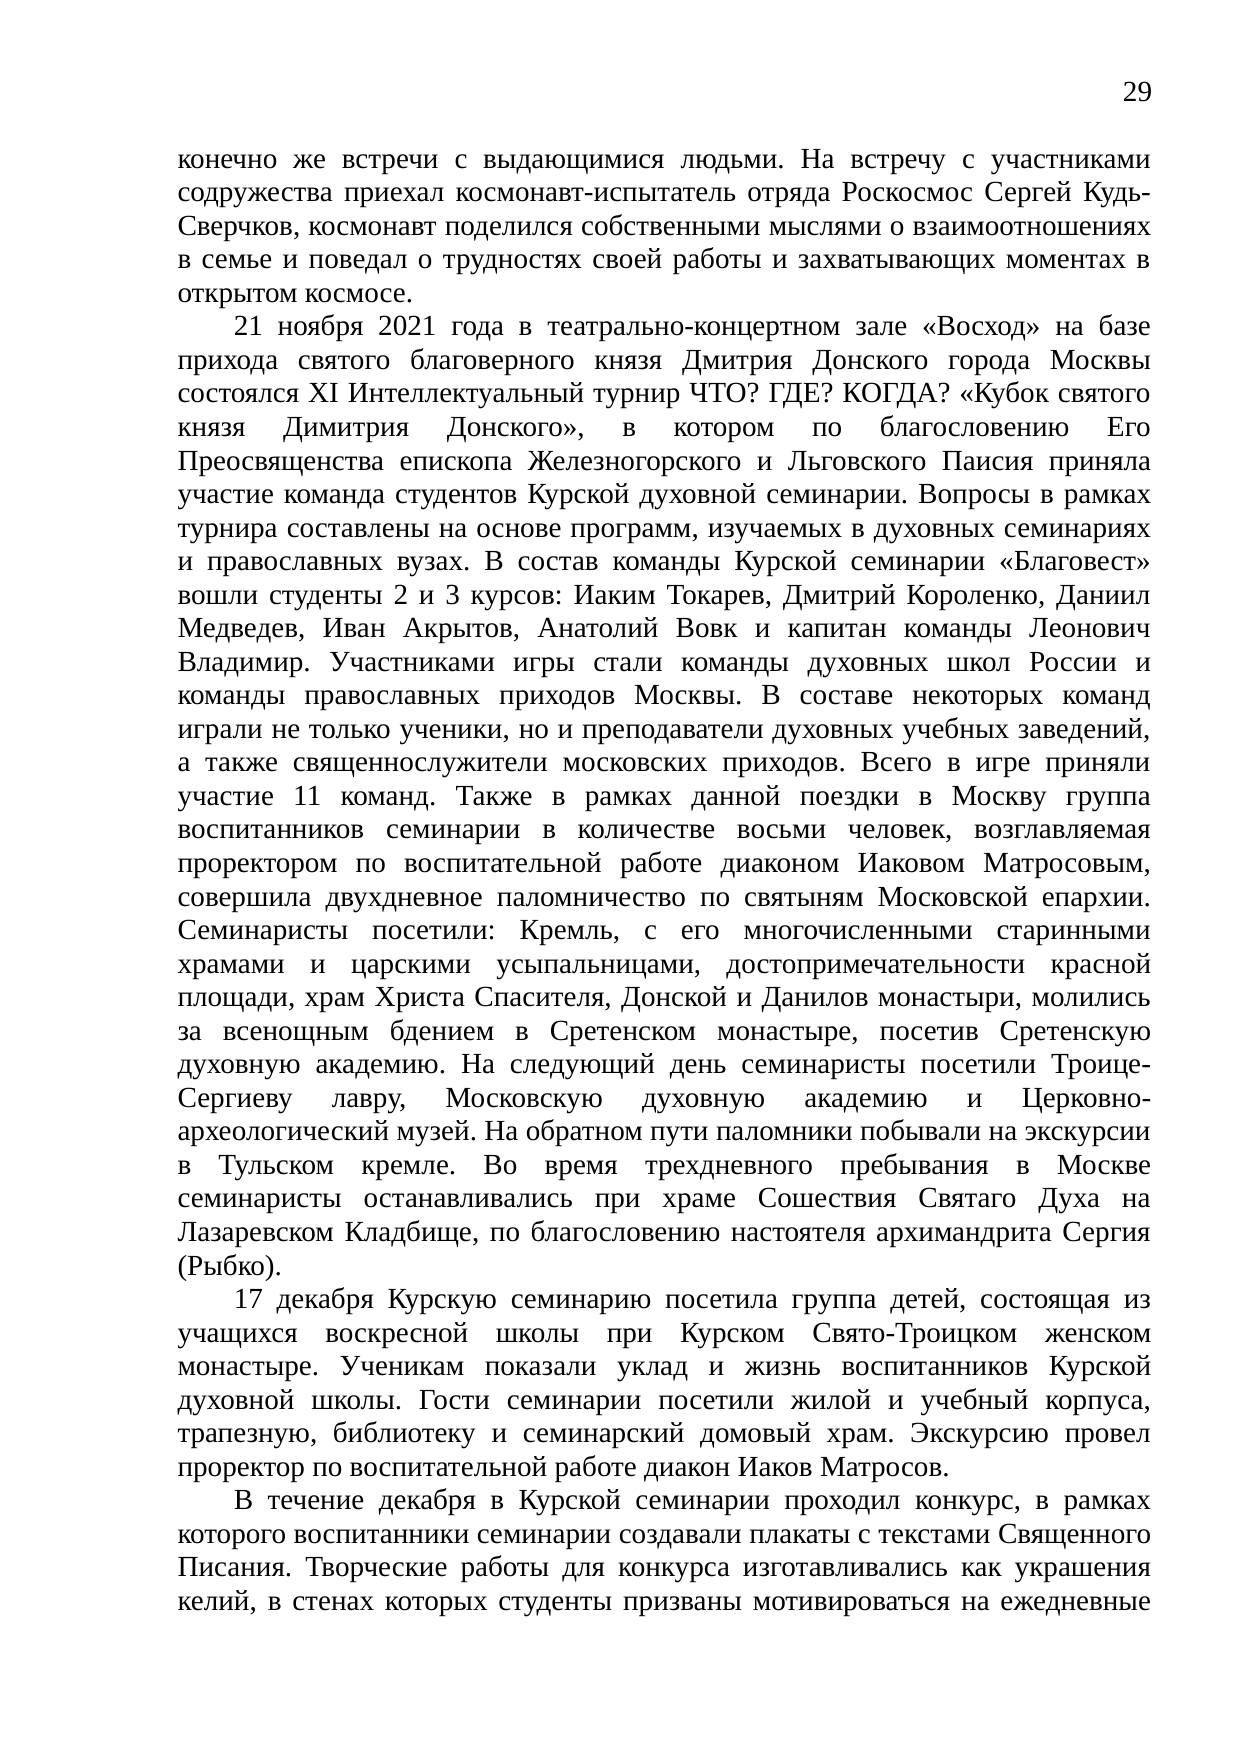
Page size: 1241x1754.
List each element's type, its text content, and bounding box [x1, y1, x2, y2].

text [177, 141, 1152, 308]
text 21 ноября 2021 года в театрально-концертном зале «Восход» на базе прихода святого благоверного князя Дмитрия Донского города Москвы состоялся XI Интеллектуальный турнир ЧТО? ГДЕ? КОГДА? «Кубок святого князя Димитрия Донского», в котором по благословению Его Преосвященства епископа Железногорского и Льговского Паисия приняла участие команда студентов Курской духовной семинарии. Вопросы в рамках турнира составлены на основе программ, изучаемых в духовных семинариях и православных вузах. В состав команды Курской семинарии «Благовест» вошли студенты 2 и 3 курсов: Иаким Токарев, Дмитрий Короленко, Даниил Медведев, Иван Акрытов, Анатолий Вовк и капитан команды Леонович Владимир. Участниками игры стали команды духовных школ России и команды православных приходов Москвы. В составе некоторых команд играли не только ученики, но и преподаватели духовных учебных заведений, а также священнослужители московских приходов. Всего в игре приняли участие 11 команд. Также в рамках данной поездки в Москву группа воспитанников семинарии в количестве восьми человек, возглавляемая проректором по воспитательной работе диаконом Иаковом Матросовым, совершила двухдневное паломничество по святыням Московской епархии. Семинаристы посетили: Кремль, с его многочисленными старинными храмами и царскими усыпальницами, достопримечательности красной площади, храм Христа Спасителя, Донской и Данилов монастыри, молились за всенощным бдением в Сретенском монастыре, посетив Сретенскую духовную академию. На следующий день семинаристы посетили Троице-Сергиеву лавру, Московскую духовную академию и Церковно-археологический музей. На обратном пути паломники побывали на экскурсии в Тульском кремле. Во время трехдневного пребывания в Москве семинаристы останавливались при храме Сошествия Святаго Духа на Лазаревском Кладбище, по благословению настоятеля архимандрита Сергия (Рыбко). [177, 308, 1152, 1281]
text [177, 1482, 1152, 1617]
text 17 декабря Курскую семинарию посетила группа детей, состоящая из учащихся воскресной школы при Курском Свято-Троицком женском монастыре. Ученикам показали уклад и жизнь воспитанников Курской духовной школы. Гости семинарии посетили жилой и учебный корпуса, трапезную, библиотеку и семинарский домовый храм. Экскурсию провел проректор по воспитательной работе диакон Иаков Матросов. [177, 1281, 1152, 1482]
